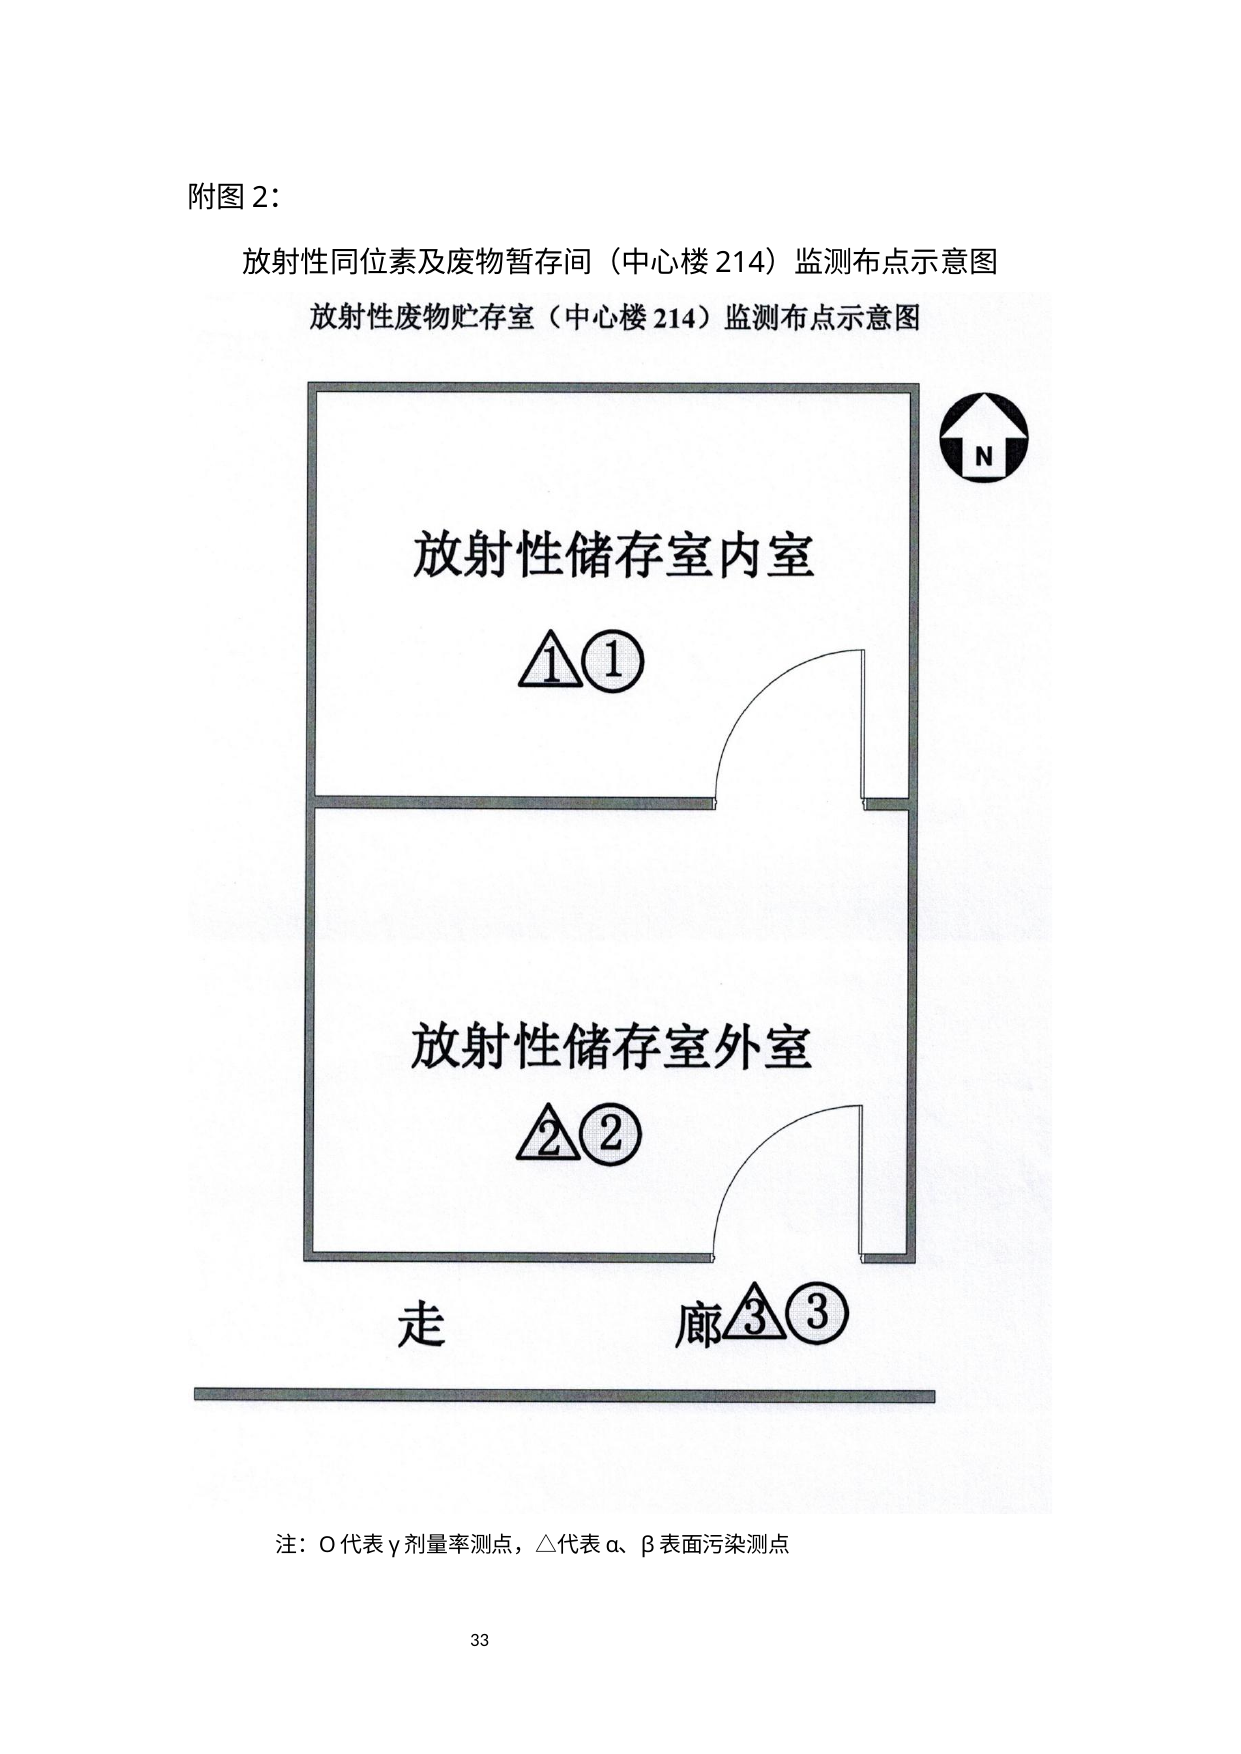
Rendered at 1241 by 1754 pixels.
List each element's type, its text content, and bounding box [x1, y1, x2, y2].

text 注：Ο代表γ剂量率测点，△代表α、β表面污染测点 [231, 1527, 1053, 1559]
text 放射性同位素及废物暂存间（中心楼214）监测布点示意图 [187, 227, 1053, 292]
picture [188, 292, 1053, 1514]
text 附图2： [187, 162, 1053, 227]
